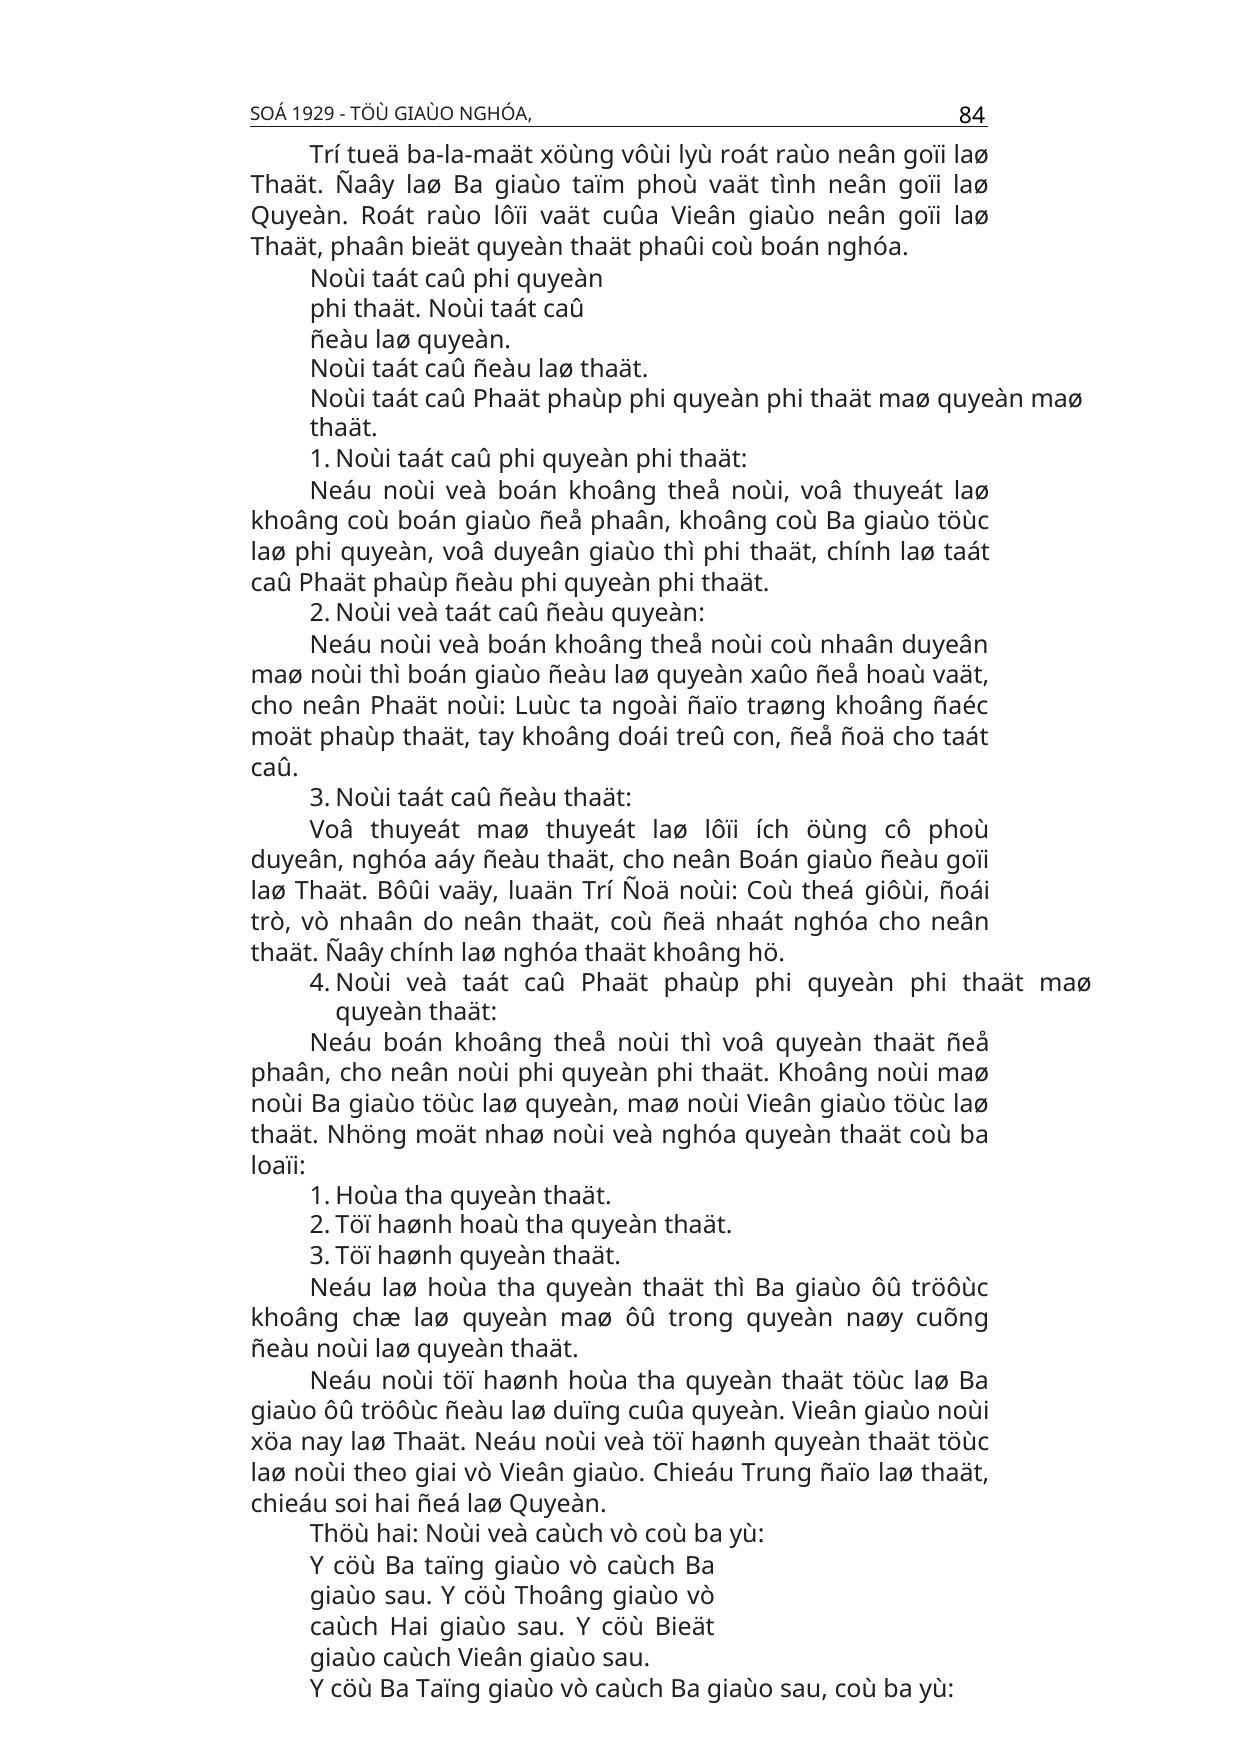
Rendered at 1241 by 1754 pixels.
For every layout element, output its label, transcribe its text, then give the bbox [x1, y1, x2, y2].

list Noùi veà taát caû ñeàu quyeàn: [309, 599, 1092, 627]
text Y cöù Ba taïng giaùo vò caùch Ba giaùo sau. Y cöù Thoâng giaùo vò caùch Hai giaùo sau. Y cöù Bieät giaùo caùch Vieân giaùo sau. [309, 1549, 715, 1673]
list Töï haønh hoaù tha quyeàn thaät. [309, 1210, 1092, 1239]
list Noùi taát caû ñeàu thaät: [309, 784, 1092, 812]
text Y cöù Ba Taïng giaùo vò caùch Ba giaùo sau, coù ba yù: [309, 1673, 1092, 1704]
text Neáu laø hoùa tha quyeàn thaät thì Ba giaùo ôû tröôùc khoâng chæ laø quyeàn maø ôû trong quyeàn naøy cuõng ñeàu noùi laø quyeàn thaät. [250, 1272, 990, 1365]
text Thöù hai: Noùi veà caùch vò coù ba yù: [309, 1520, 1092, 1548]
text Noùi taát caû Phaät phaùp phi quyeàn phi thaät maø quyeàn maø thaät. [309, 383, 1092, 443]
text Noùi taát caû ñeàu laø thaät. [309, 356, 1092, 383]
list Töï haønh quyeàn thaät. [309, 1239, 1092, 1270]
text Neáu noùi veà boán khoâng theå noùi coù nhaân duyeân maø noùi thì boán giaùo ñeàu laø quyeàn xaûo ñeå hoaù vaät, cho neân Phaät noùi: Luùc ta ngoài ñaïo traøng khoâng ñaéc moät phaùp thaät, tay khoâng doái treû con, ñeå ñoä cho taát caû. [250, 628, 989, 784]
list Noùi veà taát caû Phaät phaùp phi quyeàn phi thaät maø quyeàn thaät: [309, 969, 1092, 1026]
text Noùi taát caû phi quyeàn phi thaät. Noùi taát caû ñeàu laø quyeàn. [309, 262, 616, 356]
text Trí tueä ba-la-maät xöùng vôùi lyù roát raùo neân goïi laø Thaät. Ñaây laø Ba giaùo taïm phoù vaät tình neân goïi laø Quyeàn. Roát raùo lôïi vaät cuûa Vieân giaùo neân goïi laø Thaät, phaân bieät quyeàn thaät phaûi coù boán nghóa. [250, 138, 990, 262]
text Neáu noùi töï haønh hoùa tha quyeàn thaät töùc laø Ba giaùo ôû tröôùc ñeàu laø duïng cuûa quyeàn. Vieân giaùo noùi xöa nay laø Thaät. Neáu noùi veà töï haønh quyeàn thaät töùc laø noùi theo giai vò Vieân giaùo. Chieáu Trung ñaïo laø thaät, chieáu soi hai ñeá laø Quyeàn. [250, 1365, 990, 1520]
text Neáu noùi veà boán khoâng theå noùi, voâ thuyeát laø khoâng coù boán giaùo ñeå phaân, khoâng coù Ba giaùo töùc laø phi quyeàn, voâ duyeân giaùo thì phi thaät, chính laø taát caû Phaät phaùp ñeàu phi quyeàn phi thaät. [250, 475, 990, 599]
text Voâ thuyeát maø thuyeát laø lôïi ích öùng cô phoù duyeân, nghóa aáy ñeàu thaät, cho neân Boán giaùo ñeàu goïi laø Thaät. Bôûi vaäy, luaän Trí Ñoä noùi: Coù theá giôùi, ñoái trò, vò nhaân do neân thaät, coù ñeä nhaát nghóa cho neân thaät. Ñaây chính laø nghóa thaät khoâng hö. [250, 813, 990, 969]
list Noùi taát caû phi quyeàn phi thaät: [309, 443, 1092, 473]
list Hoùa tha quyeàn thaät. [309, 1182, 1092, 1210]
text Neáu boán khoâng theå noùi thì voâ quyeàn thaät ñeå phaân, cho neân noùi phi quyeàn phi thaät. Khoâng noùi maø noùi Ba giaùo töùc laø quyeàn, maø noùi Vieân giaùo töùc laø thaät. Nhöng moät nhaø noùi veà nghóa quyeàn thaät coù ba loaïi: [250, 1027, 990, 1182]
